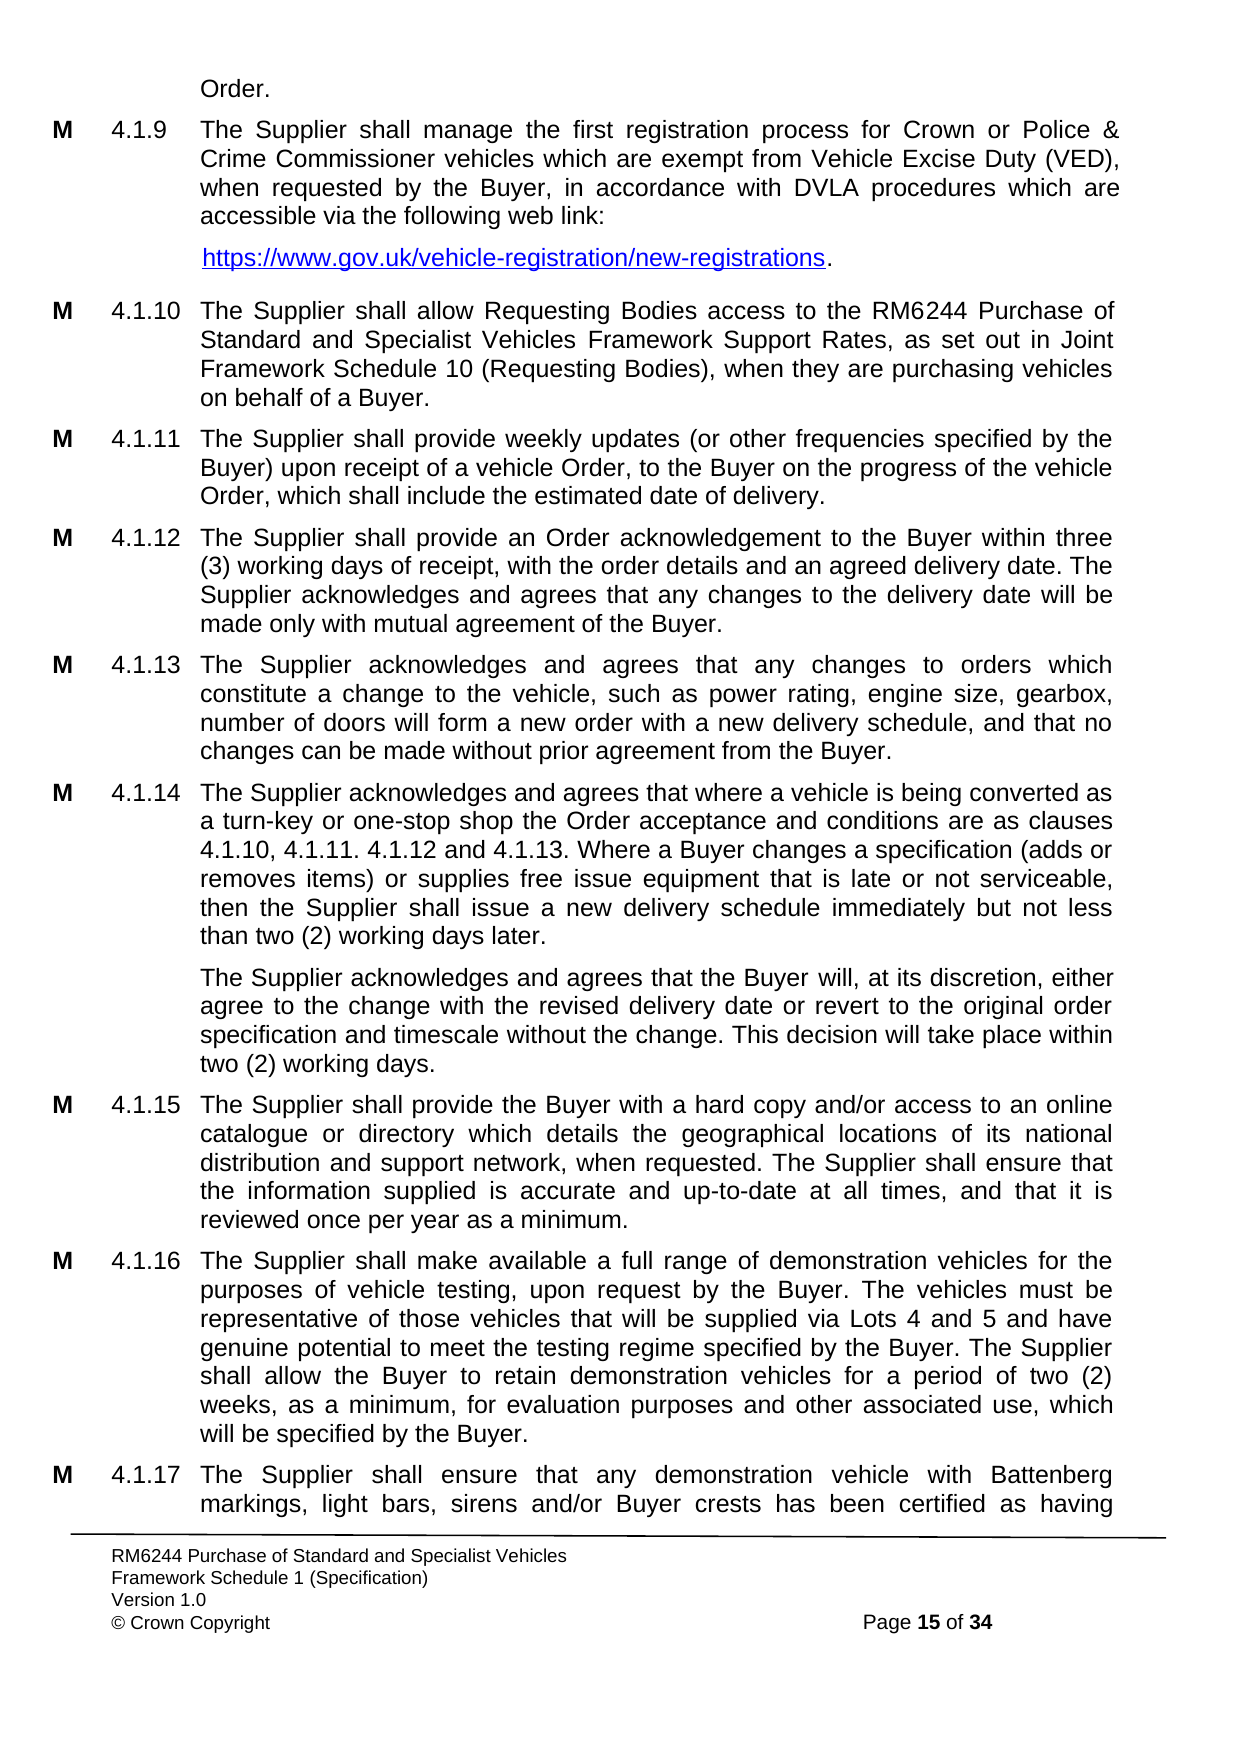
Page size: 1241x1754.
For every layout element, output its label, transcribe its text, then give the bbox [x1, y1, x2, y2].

text M 4.1.14 The Supplier acknowledges and agrees that where a vehicle is being converted as a turn-key or one-stop shop the Order acceptance and conditions are as clauses 4.1.10, 4.1.11. 4.1.12 and 4.1.13. Where a Buyer changes a specification (adds or removes items) or supplies free issue equipment that is late or not serviceable, then the Supplier shall issue a new delivery schedule immediately but not less than two (2) working days later. [52, 778, 1115, 950]
text M 4.1.9 The Supplier shall manage the first registration process for Crown or Police & Crime Commissioner vehicles which are exempt from Vehicle Excise Duty (VED), when requested by the Buyer, in accordance with DVLA procedures which are accessible via the following web link: [52, 115, 1122, 230]
text M 4.1.11 The Supplier shall provide weekly updates (or other frequencies specified by the Buyer) upon receipt of a vehicle Order, to the Buyer on the progress of the vehicle Order, which shall include the estimated date of delivery. [52, 424, 1115, 510]
text The Supplier acknowledges and agrees that the Buyer will, at its discretion, either agree to the change with the revised delivery date or revert to the original order specification and timescale without the change. This decision will take place within two (2) working days. [52, 963, 1115, 1078]
text M 4.1.15 The Supplier shall provide the Buyer with a hard copy and/or access to an online catalogue or directory which details the geographical locations of its national distribution and support network, when requested. The Supplier shall ensure that the information supplied is accurate and up-to-date at all times, and that it is reviewed once per year as a minimum. [52, 1090, 1115, 1234]
text M 4.1.16 The Supplier shall make available a full range of demonstration vehicles for the purposes of vehicle testing, upon request by the Buyer. The vehicles must be representative of those vehicles that will be supplied via Lots 4 and 5 and have genuine potential to meet the testing regime specified by the Buyer. The Supplier shall allow the Buyer to retain demonstration vehicles for a period of two (2) weeks, as a minimum, for evaluation purposes and other associated use, which will be specified by the Buyer. [52, 1246, 1115, 1448]
text M 4.1.12 The Supplier shall provide an Order acknowledgement to the Buyer within three (3) working days of receipt, with the order details and an agreed delivery date. The Supplier acknowledges and agrees that any changes to the delivery date will be made only with mutual agreement of the Buyer. [52, 523, 1115, 638]
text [52, 1460, 1115, 1518]
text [52, 74, 1115, 103]
text M 4.1.10 The Supplier shall allow Requesting Bodies access to the RM6244 Purchase of Standard and Specialist Vehicles Framework Support Rates, as set out in Joint Framework Schedule 10 (Requesting Bodies), when they are purchasing vehicles on behalf of a Buyer. [52, 296, 1115, 411]
text https://www.gov.uk/vehicle-registration/new-registrations. [52, 243, 1122, 271]
text M 4.1.13 The Supplier acknowledges and agrees that any changes to orders which constitute a change to the vehicle, such as power rating, engine size, gearbox, number of doors will form a new order with a new delivery schedule, and that no changes can be made without prior agreement from the Buyer. [52, 650, 1115, 765]
